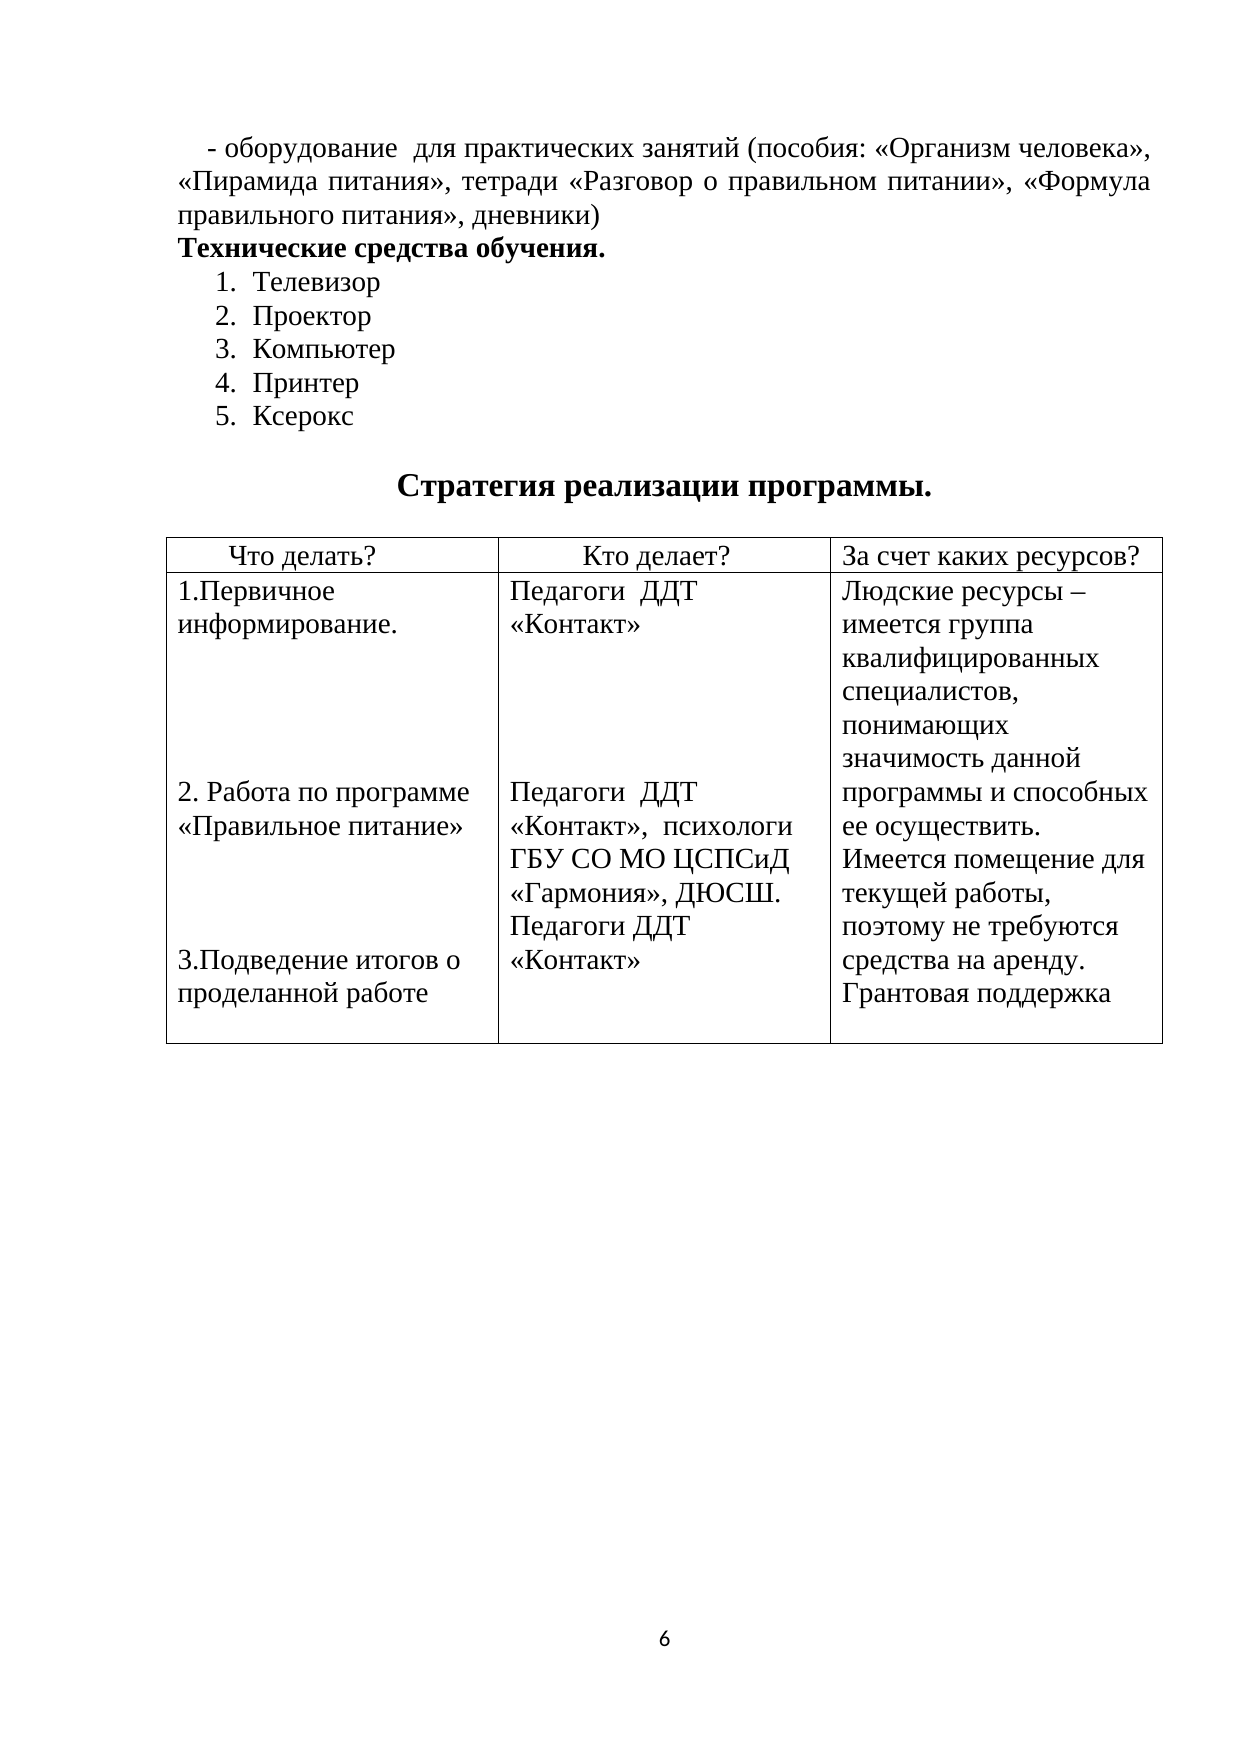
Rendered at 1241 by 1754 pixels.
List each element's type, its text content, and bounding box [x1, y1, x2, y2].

table_header Кто делает? [499, 538, 830, 572]
text - оборудование для практических занятий (пособия: «Организм человека», «Пирамида питания», тетради «Разговор о правильном питании», «Формула правильного питания», дневники) [177, 130, 1152, 231]
table_header Что делать? [167, 538, 498, 572]
table_header За счет каких ресурсов? [831, 538, 1162, 572]
table_cell Людские ресурсы – имеется группа квалифицированных специалистов, понимающих значимость данной программы и способных ее осуществить. Имеется помещение для текущей работы, поэтому не требуются средства на аренду. Грантовая поддержка [831, 573, 1162, 1042]
table_cell 1.Первичное информирование. 2. Работа по программе «Правильное питание» 3.Подведение итогов о проделанной работе [167, 573, 498, 1042]
list Телевизор [215, 264, 1152, 298]
text Технические средства обучения. [177, 231, 1152, 264]
list Проектор [215, 298, 1152, 331]
table_cell Педагоги ДДТ «Контакт» Педагоги ДДТ «Контакт», психологи ГБУ СО МО ЦСПСиД «Гармония», ДЮСШ. Педагоги ДДТ «Контакт» [499, 573, 830, 1042]
text Стратегия реализации программы. [177, 465, 1152, 504]
list Принтер [215, 365, 1152, 398]
list Ксерокс [215, 398, 1152, 432]
list Компьютер [215, 331, 1152, 365]
